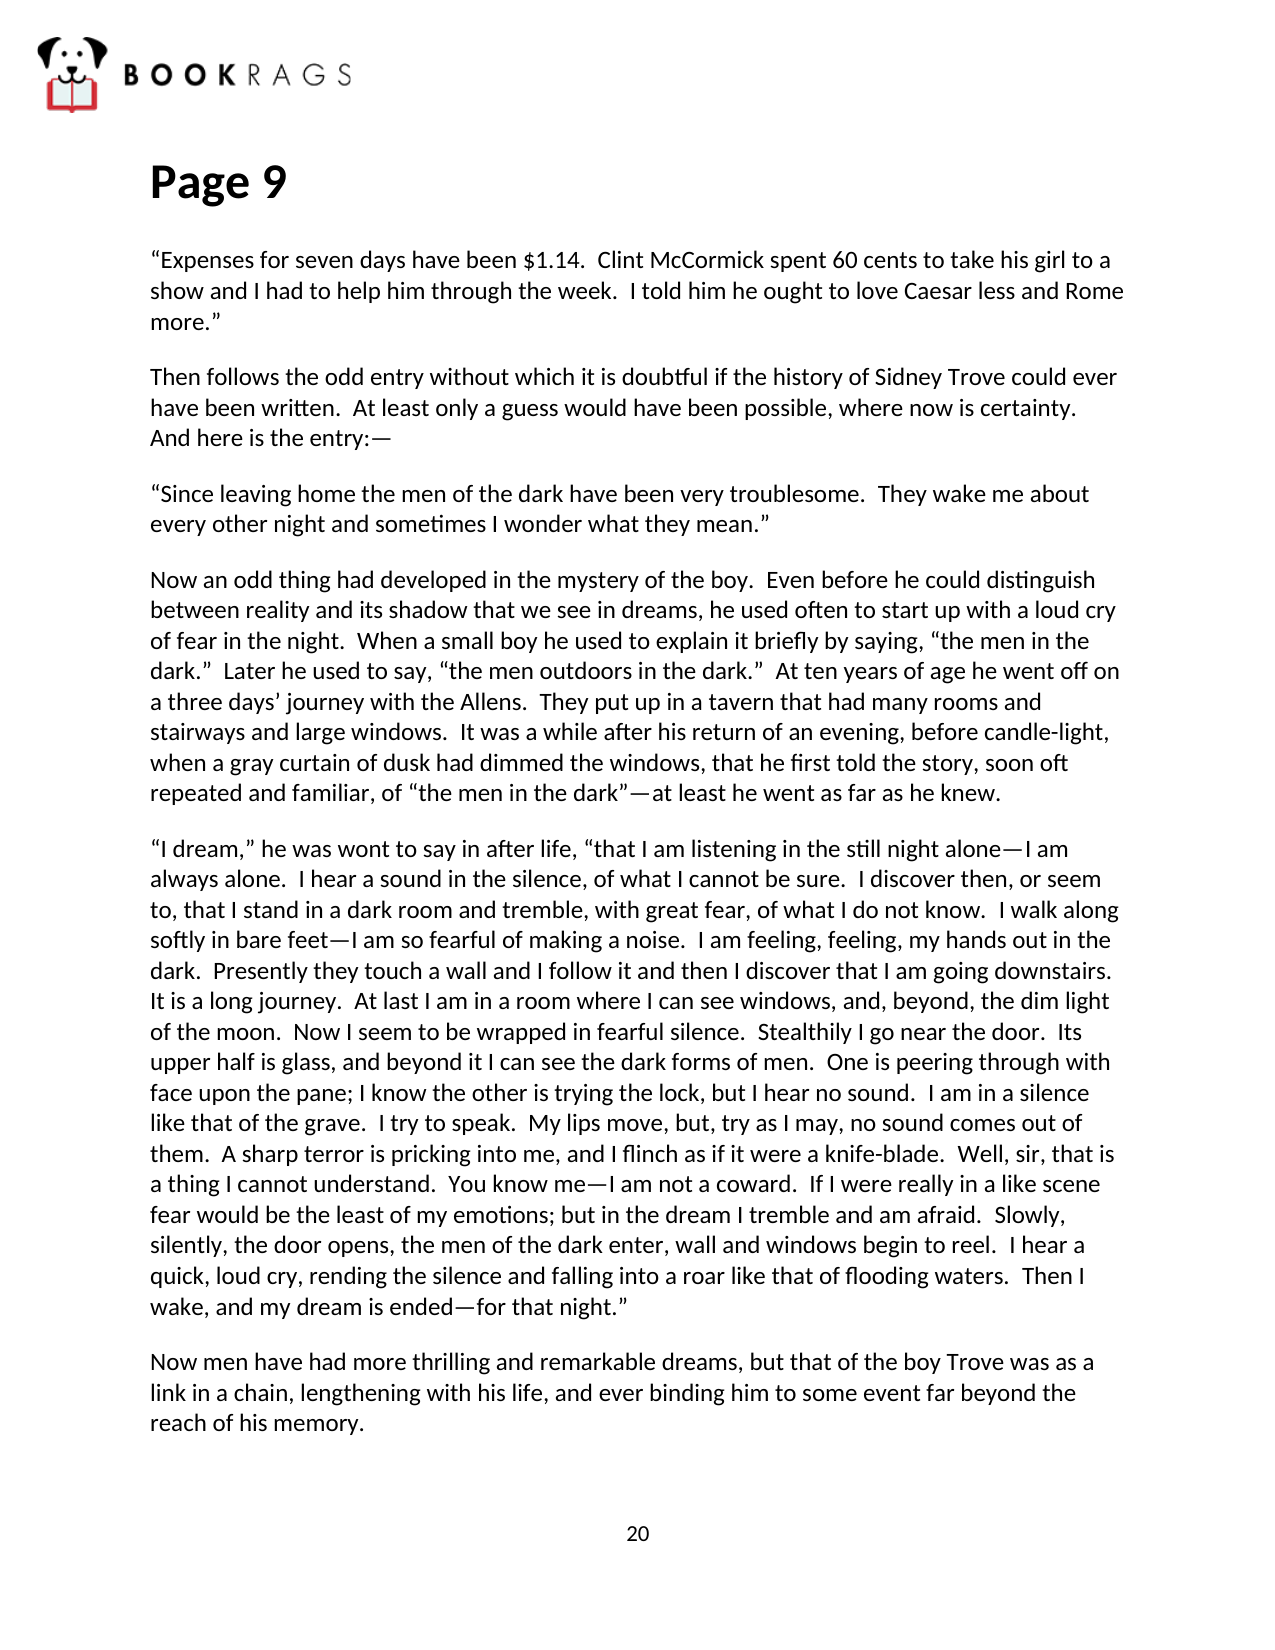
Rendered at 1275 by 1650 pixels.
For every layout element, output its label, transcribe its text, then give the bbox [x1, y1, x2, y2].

text “I dream,” he was wont to say in after life, “that I am listening in the still night alone—­I am always alone. I hear a sound in the silence, of what I cannot be sure. I discover then, or seem to, that I stand in a dark room and tremble, with great fear, of what I do not know. I walk along softly in bare feet—­I am so fearful of making a noise. I am feeling, feeling, my hands out in the dark. Presently they touch a wall and I follow it and then I discover that I am going downstairs. It is a long journey. At last I am in a room where I can see windows, and, beyond, the dim light of the moon. Now I seem to be wrapped in fearful silence. Stealthily I go near the door. Its upper half is glass, and beyond it I can see the dark forms of men. One is peering through with face upon the pane; I know the other is trying the lock, but I hear no sound. I am in a silence like that of the grave. I try to speak. My lips move, but, try as I may, no sound comes out of them. A sharp terror is pricking into me, and I flinch as if it were a knife-blade. Well, sir, that is a thing I cannot understand. You know me—­I am not a coward. If I were really in a like scene fear would be the least of my emotions; but in the dream I tremble and am afraid. Slowly, silently, the door opens, the men of the dark enter, wall and windows begin to reel. I hear a quick, loud cry, rending the silence and falling into a roar like that of flooding waters. Then I wake, and my dream is ended—­for that night.” [150, 833, 1125, 1321]
text “Expenses for seven days have been $1.14. Clint McCormick spent 60 cents to take his girl to a show and I had to help him through the week. I told him he ought to love Caesar less and Rome more.” [150, 244, 1125, 336]
text Now an odd thing had developed in the mystery of the boy. Even before he could distinguish between reality and its shadow that we see in dreams, he used often to start up with a loud cry of fear in the night. When a small boy he used to explain it briefly by saying, “the men in the dark.” Later he used to say, “the men outdoors in the dark.” At ten years of age he went off on a three days’ journey with the Allens. They put up in a tavern that had many rooms and stairways and large windows. It was a while after his return of an evening, before candle-light, when a gray curtain of dusk had dimmed the windows, that he first told the story, soon oft repeated and familiar, of “the men in the dark”—­at least he went as far as he knew. [150, 564, 1125, 808]
picture [37, 37, 351, 113]
text Page 9 [150, 150, 1125, 211]
text Then follows the odd entry without which it is doubtful if the history of Sidney Trove could ever have been written. At least only a guess would have been possible, where now is certainty. And here is the entry:—­ [150, 361, 1125, 453]
text “Since leaving home the men of the dark have been very troublesome. They wake me about every other night and sometimes I wonder what they mean.” [150, 478, 1125, 539]
text Now men have had more thrilling and remarkable dreams, but that of the boy Trove was as a link in a chain, lengthening with his life, and ever binding him to some event far beyond the reach of his memory. [150, 1346, 1125, 1438]
